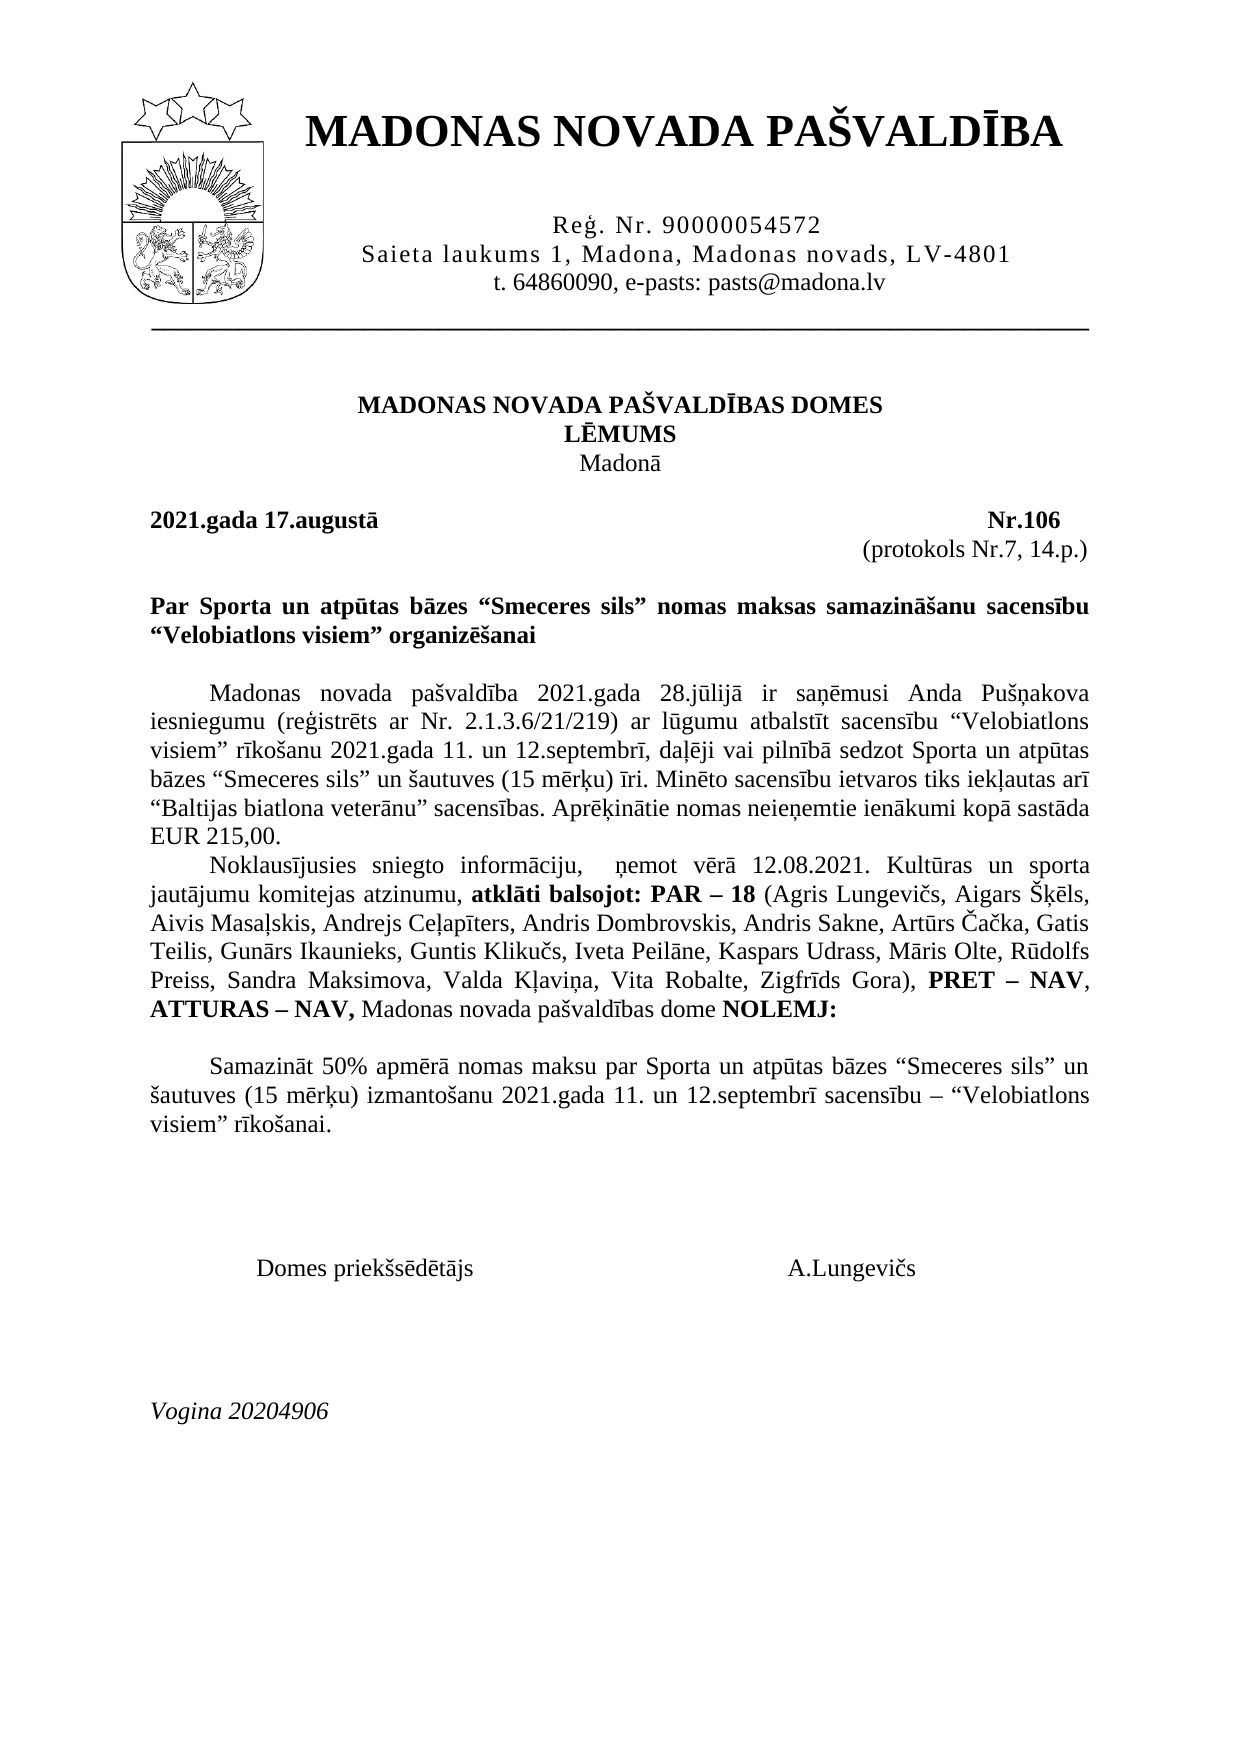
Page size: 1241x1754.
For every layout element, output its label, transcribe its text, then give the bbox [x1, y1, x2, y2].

picture [121, 81, 264, 304]
text Samazināt 50% apmērā nomas maksu par Sporta un atpūtas bāzes “Smeceres sils” un šautuves (15 mērķu) izmantošanu 2021.gada 11. un 12.septembrī sacensību – “Velobiatlons visiem” rīkošanai. [150, 1051, 1090, 1138]
text Madonā [150, 448, 1090, 476]
text Noklausījusies sniegto informāciju, ņemot vērā 12.08.2021. Kultūras un sporta jautājumu komitejas atzinumu, atklāti balsojot: PAR – 18 (Agris Lungevičs, Aigars Šķēls, Aivis Masaļskis, Andrejs Ceļapīters, Andris Dombrovskis, Andris Sakne, Artūrs Čačka, Gatis Teilis, Gunārs Ikaunieks, Guntis Klikučs, Iveta Peilāne, Kaspars Udrass, Māris Olte, Rūdolfs Preiss, Sandra Maksimova, Valda Kļaviņa, Vita Robalte, Zigfrīds Gora), PRET – NAV, ATTURAS – NAV, Madonas novada pašvaldības dome NOLEMJ: [150, 850, 1090, 1023]
text 2021.gada 17.augustā Nr.106 (protokols Nr.7, 14.p.) [150, 505, 1090, 563]
text Domes priekšsēdētājs A.Lungevičs [150, 1253, 1090, 1281]
text t. 64860090, e-pasts: pasts@madona.lv [264, 267, 1090, 296]
text Vogina 20204906 [150, 1396, 1090, 1425]
text ___________________________________________________________________________ [150, 296, 1090, 333]
text Par Sporta un atpūtas bāzes “Smeceres sils” nomas maksas samazināšanu sacensību “Velobiatlons visiem” organizēšanai [150, 591, 1090, 649]
text Madonas novada pašvaldība 2021.gada 28.jūlijā ir saņēmusi Anda Pušņakova iesniegumu (reģistrēts ar Nr. 2.1.3.6/21/219) ar lūgumu atbalstīt sacensību “Velobiatlons visiem” rīkošanu 2021.gada 11. un 12.septembrī, daļēji vai pilnībā sedzot Sporta un atpūtas bāzes “Smeceres sils” un šautuves (15 mērķu) īri. Minēto sacensību ietvaros tiks iekļautas arī “Baltijas biatlona veterānu” sacensības. Aprēķinātie nomas neieņemtie ienākumi kopā sastāda EUR 215,00. [150, 678, 1090, 850]
text MADONAS NOVADA PAŠVALDĪBAS DOMES [150, 390, 1090, 419]
text MADONAS NOVADA PAŠVALDĪBA [264, 103, 1090, 156]
text Reģ. Nr. 90000054572 [264, 210, 1090, 239]
text LĒMUMS [150, 419, 1090, 448]
text Saieta laukums 1, Madona, Madonas novads, LV-4801 [264, 239, 1090, 267]
